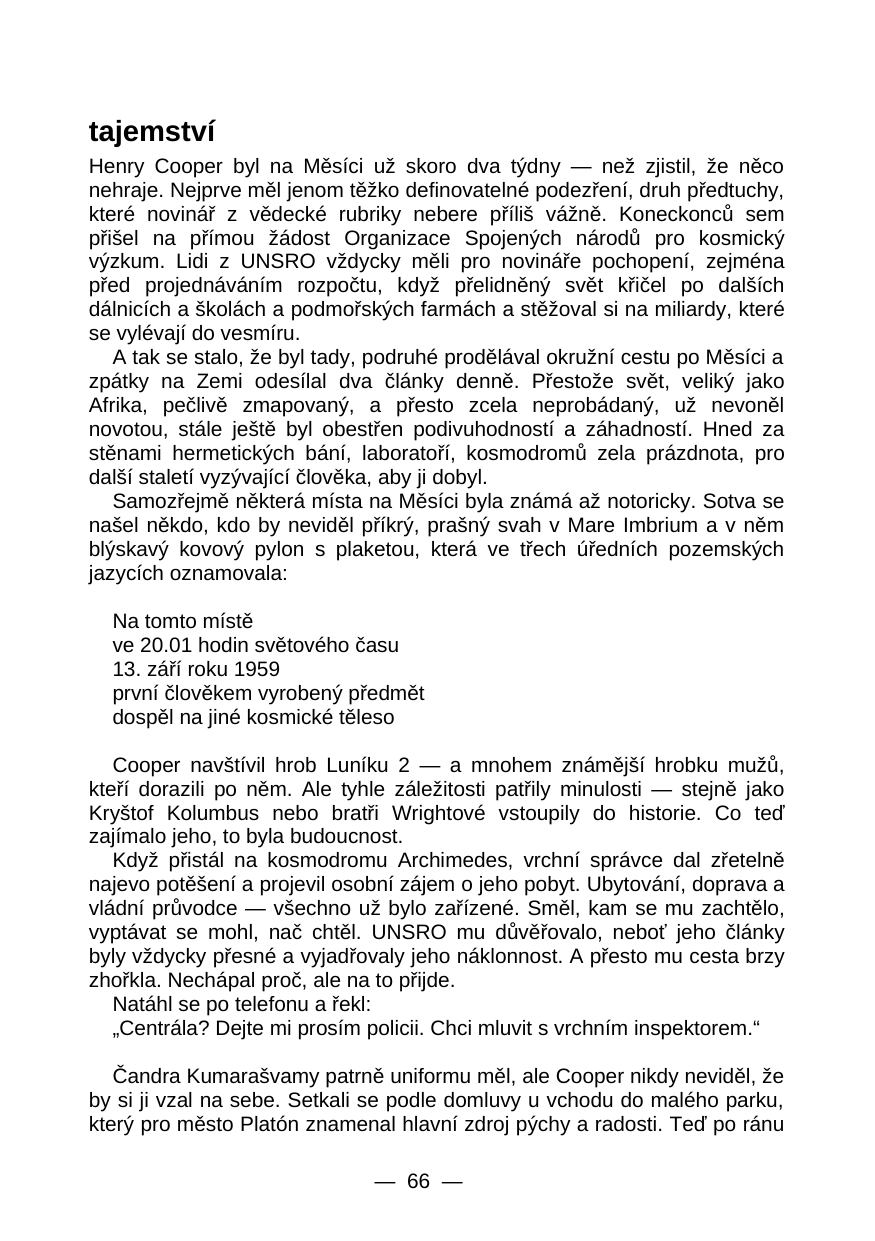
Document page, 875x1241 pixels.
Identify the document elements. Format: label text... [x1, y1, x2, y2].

text první člověkem vyrobený předmět [89, 681, 785, 704]
text Natáhl se po telefonu a řekl: [89, 992, 785, 1016]
text Henry Cooper byl na Měsíci už skoro dva týdny — než zjistil, že něco nehraje. Nejprve měl jenom těžko definovatelné podezření, druh předtuchy, které novinář z vědecké rubriky nebere příliš vážně. Koneckonců sem přišel na přímou žádost Organizace Spojených národů pro kosmický výzkum. Lidi z UNSRO vždycky měli pro novináře pochopení, zejména před projednáváním rozpočtu, když přelidněný svět křičel po dalších dálnicích a školách a podmořských farmách a stěžoval si na miliardy, které se vylévají do vesmíru. [89, 153, 785, 345]
text dospěl na jiné kosmické těleso [89, 704, 785, 728]
text ve 20.01 hodin světového času [89, 633, 785, 657]
subtitle tajemství [89, 114, 785, 147]
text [89, 1064, 785, 1136]
text 13. září roku 1959 [89, 657, 785, 681]
text Samozřejmě některá místa na Měsíci byla známá až notoricky. Sotva se našel někdo, kdo by neviděl příkrý, prašný svah v Mare Imbrium a v něm blýskavý kovový pylon s plaketou, která ve třech úředních pozemských jazycích oznamovala: [89, 489, 785, 585]
text Cooper navštívil hrob Luníku 2 — a mnohem známější hrobku mužů, kteří dorazili po něm. Ale tyhle záležitosti patřily minulosti — stejně jako Kryštof Kolumbus nebo bratři Wrightové vstoupily do historie. Co teď zajímalo jeho, to byla budoucnost. [89, 752, 785, 848]
text „Centrála? Dejte mi prosím policii. Chci mluvit s vrchním inspektorem.“ [89, 1016, 785, 1040]
text A tak se stalo, že byl tady, podruhé prodělával okružní cestu po Měsíci a zpátky na Zemi odesílal dva články denně. Přestože svět, veliký jako Afrika, pečlivě zmapovaný, a přesto zcela neprobádaný, už nevoněl novotou, stále ještě byl obestřen podivuhodností a záhadností. Hned za stěnami hermetických bání, laboratoří, kosmodromů zela prázdnota, pro další staletí vyzývající člověka, aby ji dobyl. [89, 345, 785, 489]
text Na tomto místě [89, 609, 785, 633]
text Když přistál na kosmodromu Archimedes, vrchní správce dal zřetelně najevo potěšení a projevil osobní zájem o jeho pobyt. Ubytování, doprava a vládní průvodce — všechno už bylo zařízené. Směl, kam se mu zachtělo, vyptávat se mohl, nač chtěl. UNSRO mu důvěřovalo, neboť jeho články byly vždycky přesné a vyjadřovaly jeho náklonnost. A přesto mu cesta brzy zhořkla. Nechápal proč, ale na to přijde. [89, 848, 785, 992]
